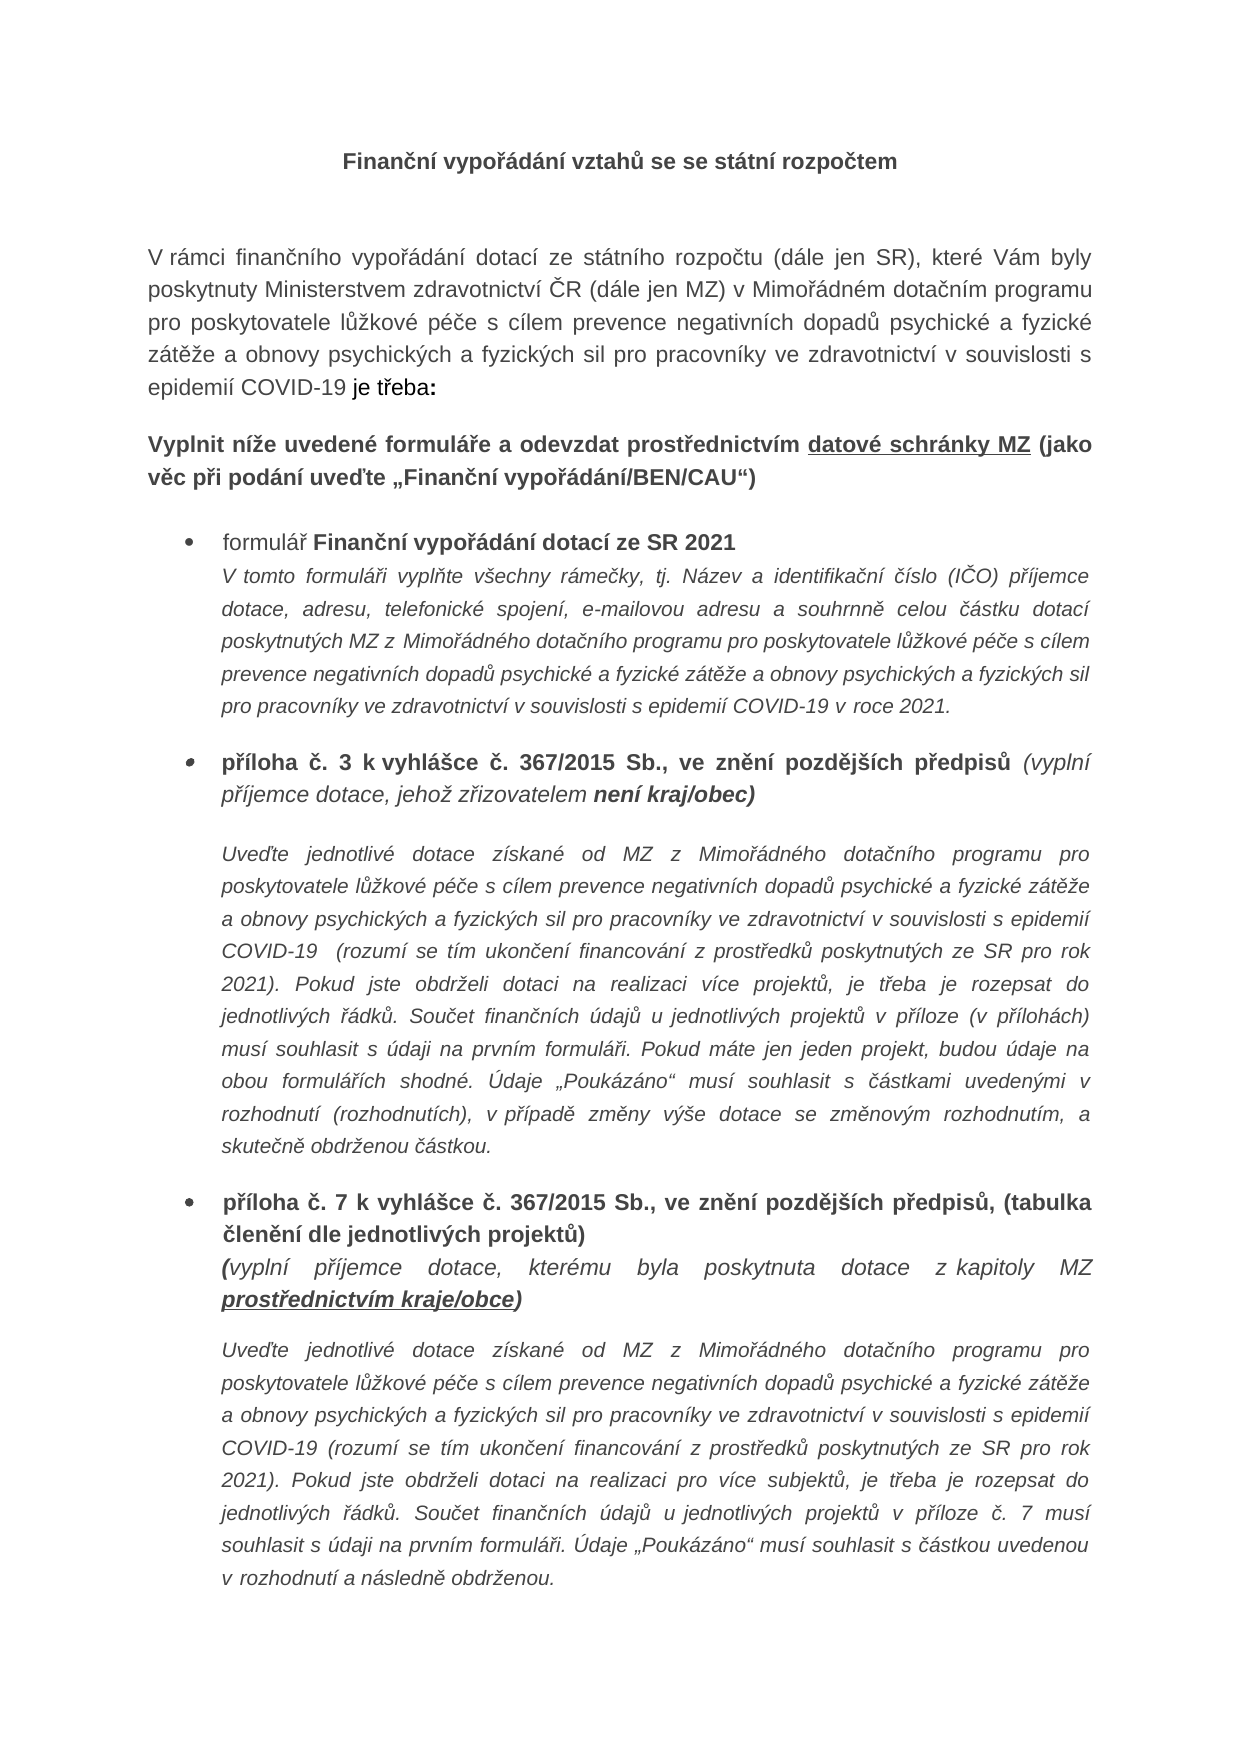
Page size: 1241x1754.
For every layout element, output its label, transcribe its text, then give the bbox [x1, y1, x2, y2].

text V rámci finančního vypořádání dotací ze státního rozpočtu (dále jen SR), které Vám byly poskytnuty Ministerstvem zdravotnictví ČR (dále jen MZ) v Mimořádném dotačním programu pro poskytovatele lůžkové péče s cílem prevence negativních dopadů psychické a fyzické zátěže a obnovy psychických a fyzických sil pro pracovníky ve zdravotnictví v souvislosti s epidemií COVID-19 je třeba: [148, 238, 1093, 400]
text Uveďte jednotlivé dotace získané od MZ z Mimořádného dotačního programu pro poskytovatele lůžkové péče s cílem prevence negativních dopadů psychické a fyzické zátěže a obnovy psychických a fyzických sil pro pracovníky ve zdravotnictví v souvislosti s epidemií COVID-19 (rozumí se tím ukončení financování z prostředků poskytnutých ze SR pro rok 2021). Pokud jste obdrželi dotaci na realizaci více projektů, je třeba je rozepsat do jednotlivých řádků. Součet finančních údajů u jednotlivých projektů v příloze (v přílohách) musí souhlasit s údaji na prvním formuláři. Pokud máte jen jeden projekt, budou údaje na obou formulářích shodné. Údaje „Poukázáno“ musí souhlasit s částkami uvedenými v rozhodnutí (rozhodnutích), v případě změny výše dotace se změnovým rozhodnutím, a skutečně obdrženou částkou. [221, 833, 1093, 1158]
text Uveďte jednotlivé dotace získané od MZ z Mimořádného dotačního programu pro poskytovatele lůžkové péče s cílem prevence negativních dopadů psychické a fyzické zátěže a obnovy psychických a fyzických sil pro pracovníky ve zdravotnictví v souvislosti s epidemií COVID-19 (rozumí se tím ukončení financování z prostředků poskytnutých ze SR pro rok 2021). Pokud jste obdrželi dotaci na realizaci pro více subjektů, je třeba je rozepsat do jednotlivých řádků. Součet finančních údajů u jednotlivých projektů v příloze č. 7 musí souhlasit s údaji na prvním formuláři. Údaje „Poukázáno“ musí souhlasit s částkou uvedenou v rozhodnutí a následně obdrženou. [221, 1329, 1093, 1589]
list formulář Finanční vypořádání dotací ze SR 2021 [185, 523, 1093, 555]
list příloha č. 3 k vyhlášce č. 367/2015 Sb., ve znění pozdějších předpisů (vyplní příjemce dotace, jehož zřizovatelem není kraj/obec) [184, 743, 1093, 808]
text V tomto formuláři vyplňte všechny rámečky, tj. Název a identifikační číslo (IČO) příjemce dotace, adresu, telefonické spojení, e-mailovou adresu a souhrnně celou částku dotací poskytnutých MZ z Mimořádného dotačního programu pro poskytovatele lůžkové péče s cílem prevence negativních dopadů psychické a fyzické zátěže a obnovy psychických a fyzických sil pro pracovníky ve zdravotnictví v souvislosti s epidemií COVID-19 v roce 2021. [221, 555, 1093, 718]
text Finanční vypořádání vztahů se se státní rozpočtem [148, 148, 1093, 174]
list příloha č. 7 k vyhlášce č. 367/2015 Sb., ve znění pozdějších předpisů, (tabulka členění dle jednotlivých projektů) [185, 1183, 1093, 1248]
text Vyplnit níže uvedené formuláře a odevzdat prostřednictvím datové schránky MZ (jako věc při podání uveďte „Finanční vypořádání/BEN/CAU“) [148, 425, 1093, 490]
text (vyplní příjemce dotace, kterému byla poskytnuta dotace z kapitoly MZ prostřednictvím kraje/obce) [221, 1248, 1093, 1313]
